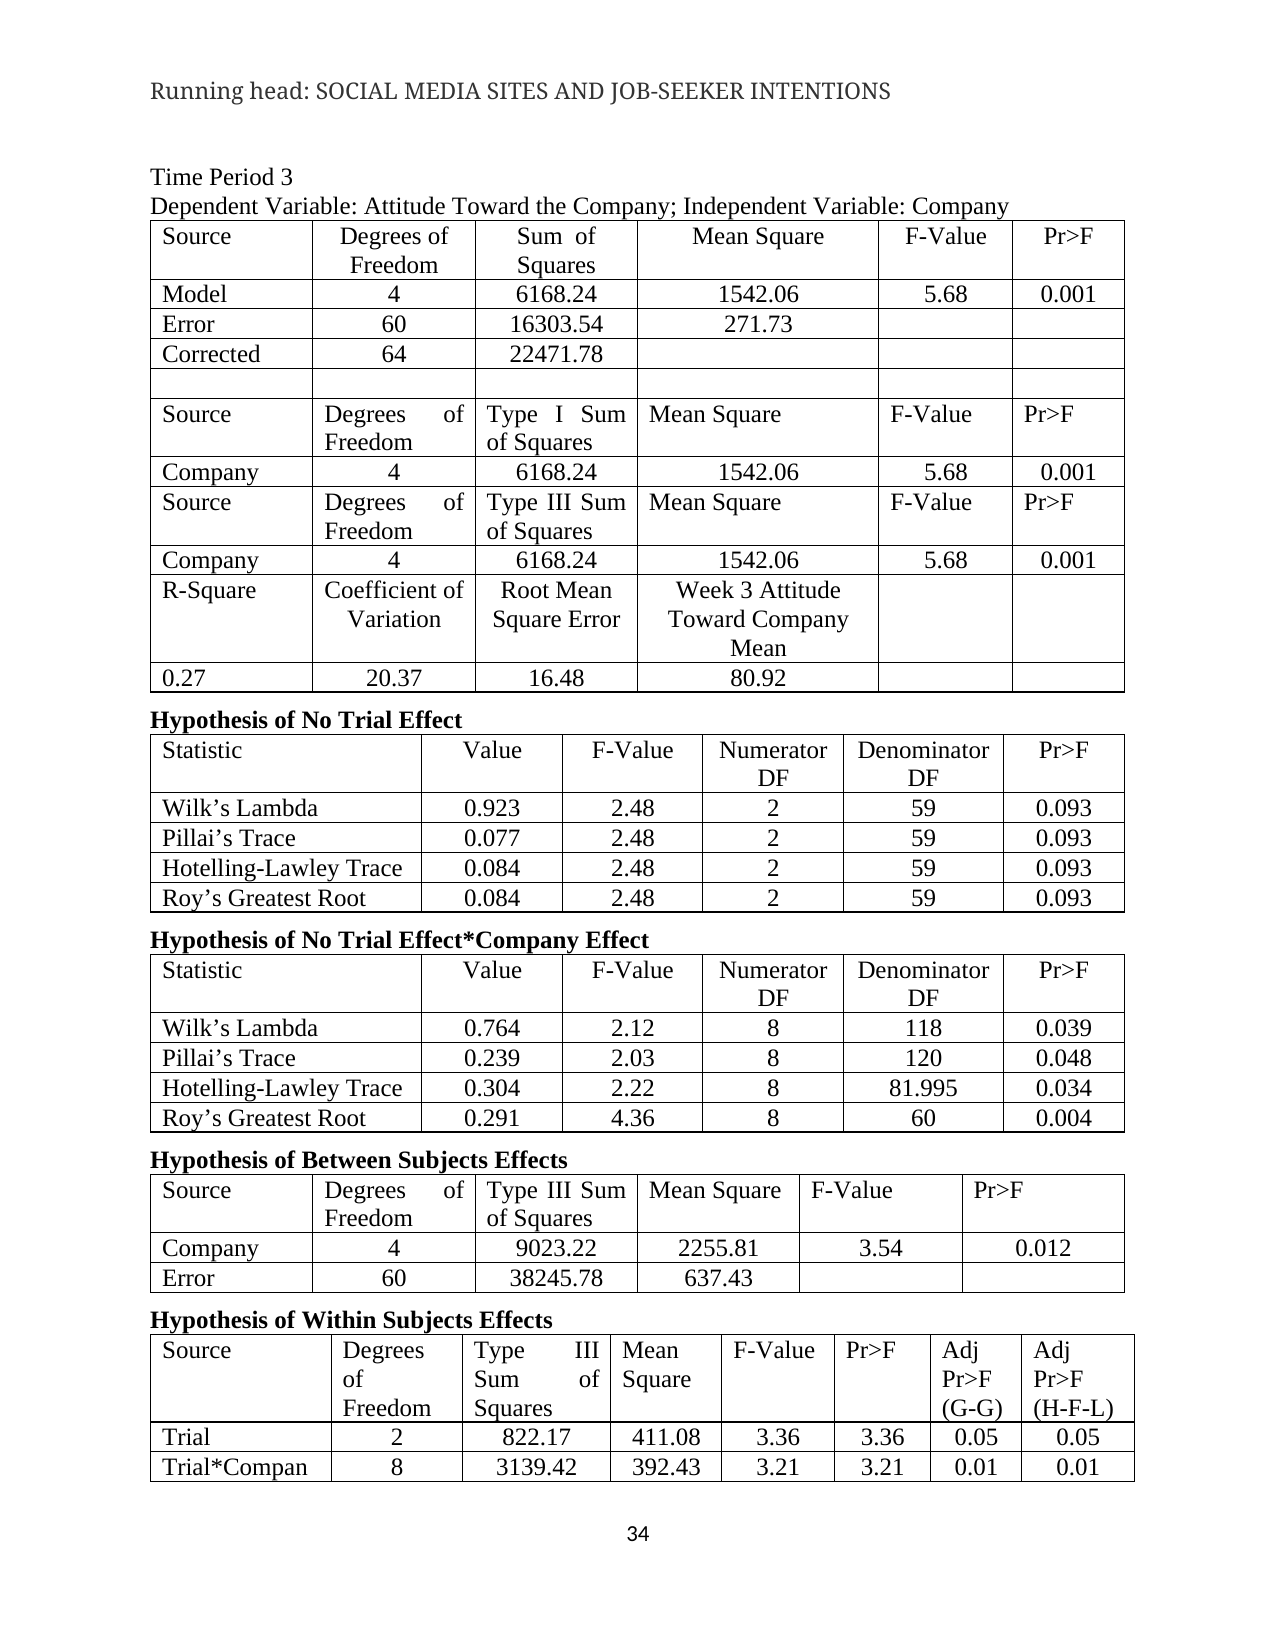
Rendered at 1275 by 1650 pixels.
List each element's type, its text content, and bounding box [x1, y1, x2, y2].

table_cell 20.37 [313, 663, 475, 691]
table_header Degrees of Freedom [313, 221, 475, 278]
table_cell Source [151, 487, 312, 544]
table_cell 4.36 [563, 1103, 702, 1131]
table_cell [879, 339, 1012, 368]
table_cell 0.093 [1004, 793, 1124, 822]
table_cell 9023.22 [476, 1233, 637, 1262]
table_cell [879, 575, 1012, 662]
table_cell Type III Sum of Squares [476, 487, 637, 544]
table_cell 16303.54 [476, 309, 637, 338]
table_cell 3.21 [722, 1452, 834, 1481]
table_cell 118 [844, 1013, 1003, 1042]
table_cell 5.68 [879, 457, 1012, 486]
table_cell Pillai’s Trace [151, 1043, 421, 1072]
table_cell Roy’s Greatest Root [151, 883, 421, 911]
table_cell 8 [703, 1103, 843, 1131]
table_cell Mean Square [638, 487, 878, 544]
table_header Pr>F [1004, 735, 1124, 792]
table_cell [879, 369, 1012, 398]
table_cell Mean Square [638, 399, 878, 456]
table_cell 2.03 [563, 1043, 702, 1072]
table_cell Wilk’s Lambda [151, 1013, 421, 1042]
table_cell 1542.06 [638, 280, 878, 308]
table_cell 0.001 [1013, 457, 1124, 486]
table_cell 3.54 [800, 1233, 962, 1262]
table_cell 0.05 [931, 1423, 1021, 1451]
table_cell [638, 369, 878, 398]
table_cell 2.48 [563, 883, 702, 911]
table_cell 0.01 [931, 1452, 1021, 1481]
table_cell 2 [703, 853, 843, 882]
text Hypothesis of Between Subjects Effects [150, 1145, 1125, 1174]
table_cell 59 [844, 853, 1003, 882]
table_cell 392.43 [611, 1452, 721, 1481]
table_header Mean Square [638, 1175, 799, 1232]
table_header Adj Pr>F (G-G) [931, 1335, 1021, 1421]
table_cell 3.21 [835, 1452, 930, 1481]
table_cell R-Square [151, 575, 312, 662]
table_cell [879, 309, 1012, 338]
table_cell [313, 369, 475, 398]
table_cell 2.22 [563, 1073, 702, 1102]
table_header Value [422, 735, 562, 792]
table_header Pr>F [1013, 221, 1124, 278]
table_cell 6168.24 [476, 546, 637, 574]
table_cell 822.17 [463, 1423, 610, 1451]
table_cell 0.093 [1004, 883, 1124, 911]
table_cell 2.48 [563, 853, 702, 882]
table_cell 4 [313, 457, 475, 486]
table_cell 2 [703, 793, 843, 822]
table_cell 0.923 [422, 793, 562, 822]
table_cell 1542.06 [638, 546, 878, 574]
table_cell 0.004 [1004, 1103, 1124, 1131]
table_cell 6168.24 [476, 280, 637, 308]
table_cell Week 3 Attitude Toward Company Mean [638, 575, 878, 662]
table_cell 637.43 [638, 1263, 799, 1292]
table_cell Degrees of Freedom [313, 487, 475, 544]
table_cell 0.034 [1004, 1073, 1124, 1102]
table_cell F-Value [879, 399, 1012, 456]
table_cell 0.764 [422, 1013, 562, 1042]
table_cell 2255.81 [638, 1233, 799, 1262]
table_cell Wilk’s Lambda [151, 793, 421, 822]
text Hypothesis of No Trial Effect [150, 705, 1125, 734]
table_cell Pr>F [1013, 487, 1124, 544]
table_cell 59 [844, 823, 1003, 852]
table_cell [638, 339, 878, 368]
table_header Value [422, 955, 562, 1012]
table_cell 8 [332, 1452, 462, 1481]
table_header F-Value [879, 221, 1012, 278]
table_header F-Value [800, 1175, 962, 1232]
table_cell F-Value [879, 487, 1012, 544]
table_cell 0.01 [1022, 1452, 1134, 1481]
table_cell 6168.24 [476, 457, 637, 486]
table_cell 411.08 [611, 1423, 721, 1451]
table_cell Root Mean Square Error [476, 575, 637, 662]
table_header Denominator DF [844, 735, 1003, 792]
table_cell 0.093 [1004, 853, 1124, 882]
table_header Denominator DF [844, 955, 1003, 1012]
table_cell 59 [844, 793, 1003, 822]
table_cell Type I Sum of Squares [476, 399, 637, 456]
table_cell Error [151, 309, 312, 338]
table_cell 2.48 [563, 793, 702, 822]
table_cell Corrected [151, 339, 312, 368]
text Hypothesis of No Trial Effect*Company Effect [150, 925, 1125, 954]
table_cell Hotelling-Lawley Trace [151, 1073, 421, 1102]
table_cell 2 [332, 1423, 462, 1451]
table_cell 0.27 [151, 663, 312, 691]
table_header Numerator DF [703, 955, 843, 1012]
table_cell 22471.78 [476, 339, 637, 368]
table_header Pr>F [1004, 955, 1124, 1012]
table_header Source [151, 1175, 312, 1232]
table_cell [963, 1263, 1124, 1292]
table_cell Roy’s Greatest Root [151, 1103, 421, 1131]
table_header Pr>F [963, 1175, 1124, 1232]
table_header Statistic [151, 735, 421, 792]
table_cell Model [151, 280, 312, 308]
table_cell 5.68 [879, 546, 1012, 574]
table_cell 4 [313, 546, 475, 574]
table_cell 4 [313, 280, 475, 308]
text Time Period 3 [150, 162, 1125, 191]
table_header Statistic [151, 955, 421, 1012]
table_cell [879, 663, 1012, 691]
table_header Adj Pr>F (H-F-L) [1022, 1335, 1134, 1421]
table_cell 59 [844, 883, 1003, 911]
table_cell 38245.78 [476, 1263, 637, 1292]
table_cell 81.995 [844, 1073, 1003, 1102]
table_cell Company [151, 546, 312, 574]
table_cell 60 [313, 309, 475, 338]
table_cell 0.084 [422, 883, 562, 911]
table_cell 0.093 [1004, 823, 1124, 852]
table_cell Pr>F [1013, 399, 1124, 456]
table_header Sum of Squares [476, 221, 637, 278]
table_cell Error [151, 1263, 312, 1292]
table_cell 8 [703, 1073, 843, 1102]
table_cell 8 [703, 1043, 843, 1072]
table_cell Company [151, 1233, 312, 1262]
table_header Pr>F [835, 1335, 930, 1421]
text Dependent Variable: Attitude Toward the Company; Independent Variable: Company [150, 191, 1125, 220]
table_cell [800, 1263, 962, 1292]
table_header F-Value [722, 1335, 834, 1421]
table_header Degrees of Freedom [332, 1335, 462, 1421]
table_cell Coefficient of Variation [313, 575, 475, 662]
table_cell [1013, 575, 1124, 662]
table_cell 4 [313, 1233, 475, 1262]
table_cell 2 [703, 883, 843, 911]
table_cell 8 [703, 1013, 843, 1042]
table_header Type III Sum of Squares [463, 1335, 610, 1421]
table_cell 0.012 [963, 1233, 1124, 1262]
table_cell 0.239 [422, 1043, 562, 1072]
table_cell [1013, 309, 1124, 338]
table_cell 80.92 [638, 663, 878, 691]
table_cell 2 [703, 823, 843, 852]
table_cell 1542.06 [638, 457, 878, 486]
table_cell 5.68 [879, 280, 1012, 308]
table_cell 60 [313, 1263, 475, 1292]
table_header Degrees of Freedom [313, 1175, 475, 1232]
table_cell 2.12 [563, 1013, 702, 1042]
table_header Source [151, 1335, 331, 1421]
table_header Mean Square [611, 1335, 721, 1421]
table_cell Degrees of Freedom [313, 399, 475, 456]
table_cell 3.36 [835, 1423, 930, 1451]
table_cell 271.73 [638, 309, 878, 338]
table_header F-Value [563, 955, 702, 1012]
table_cell 0.039 [1004, 1013, 1124, 1042]
table_cell [1013, 339, 1124, 368]
table_cell 0.05 [1022, 1423, 1134, 1451]
table_cell 0.048 [1004, 1043, 1124, 1072]
table_cell 3.36 [722, 1423, 834, 1451]
table_header Numerator DF [703, 735, 843, 792]
table_cell 0.077 [422, 823, 562, 852]
table_cell Pillai’s Trace [151, 823, 421, 852]
table_header Type III Sum of Squares [476, 1175, 637, 1232]
table_cell Hotelling-Lawley Trace [151, 853, 421, 882]
text Hypothesis of Within Subjects Effects [150, 1305, 1125, 1334]
table_cell 120 [844, 1043, 1003, 1072]
table_header F-Value [563, 735, 702, 792]
table_cell 0.304 [422, 1073, 562, 1102]
table_cell 60 [844, 1103, 1003, 1131]
table_cell 2.48 [563, 823, 702, 852]
table_cell Trial [151, 1423, 331, 1451]
table_header Mean Square [638, 221, 878, 278]
table_cell 64 [313, 339, 475, 368]
table_cell 0.001 [1013, 280, 1124, 308]
table_cell 3139.42 [463, 1452, 610, 1481]
table_cell Company [151, 457, 312, 486]
table_cell 16.48 [476, 663, 637, 691]
table_cell [1013, 369, 1124, 398]
table_cell [476, 369, 637, 398]
table_cell 0.291 [422, 1103, 562, 1131]
table_cell [151, 369, 312, 398]
table_cell 0.001 [1013, 546, 1124, 574]
table_cell Source [151, 399, 312, 456]
table_cell Trial*Company [151, 1452, 331, 1481]
table_header Source [151, 221, 312, 278]
table_cell 0.084 [422, 853, 562, 882]
table_cell [1013, 663, 1124, 691]
